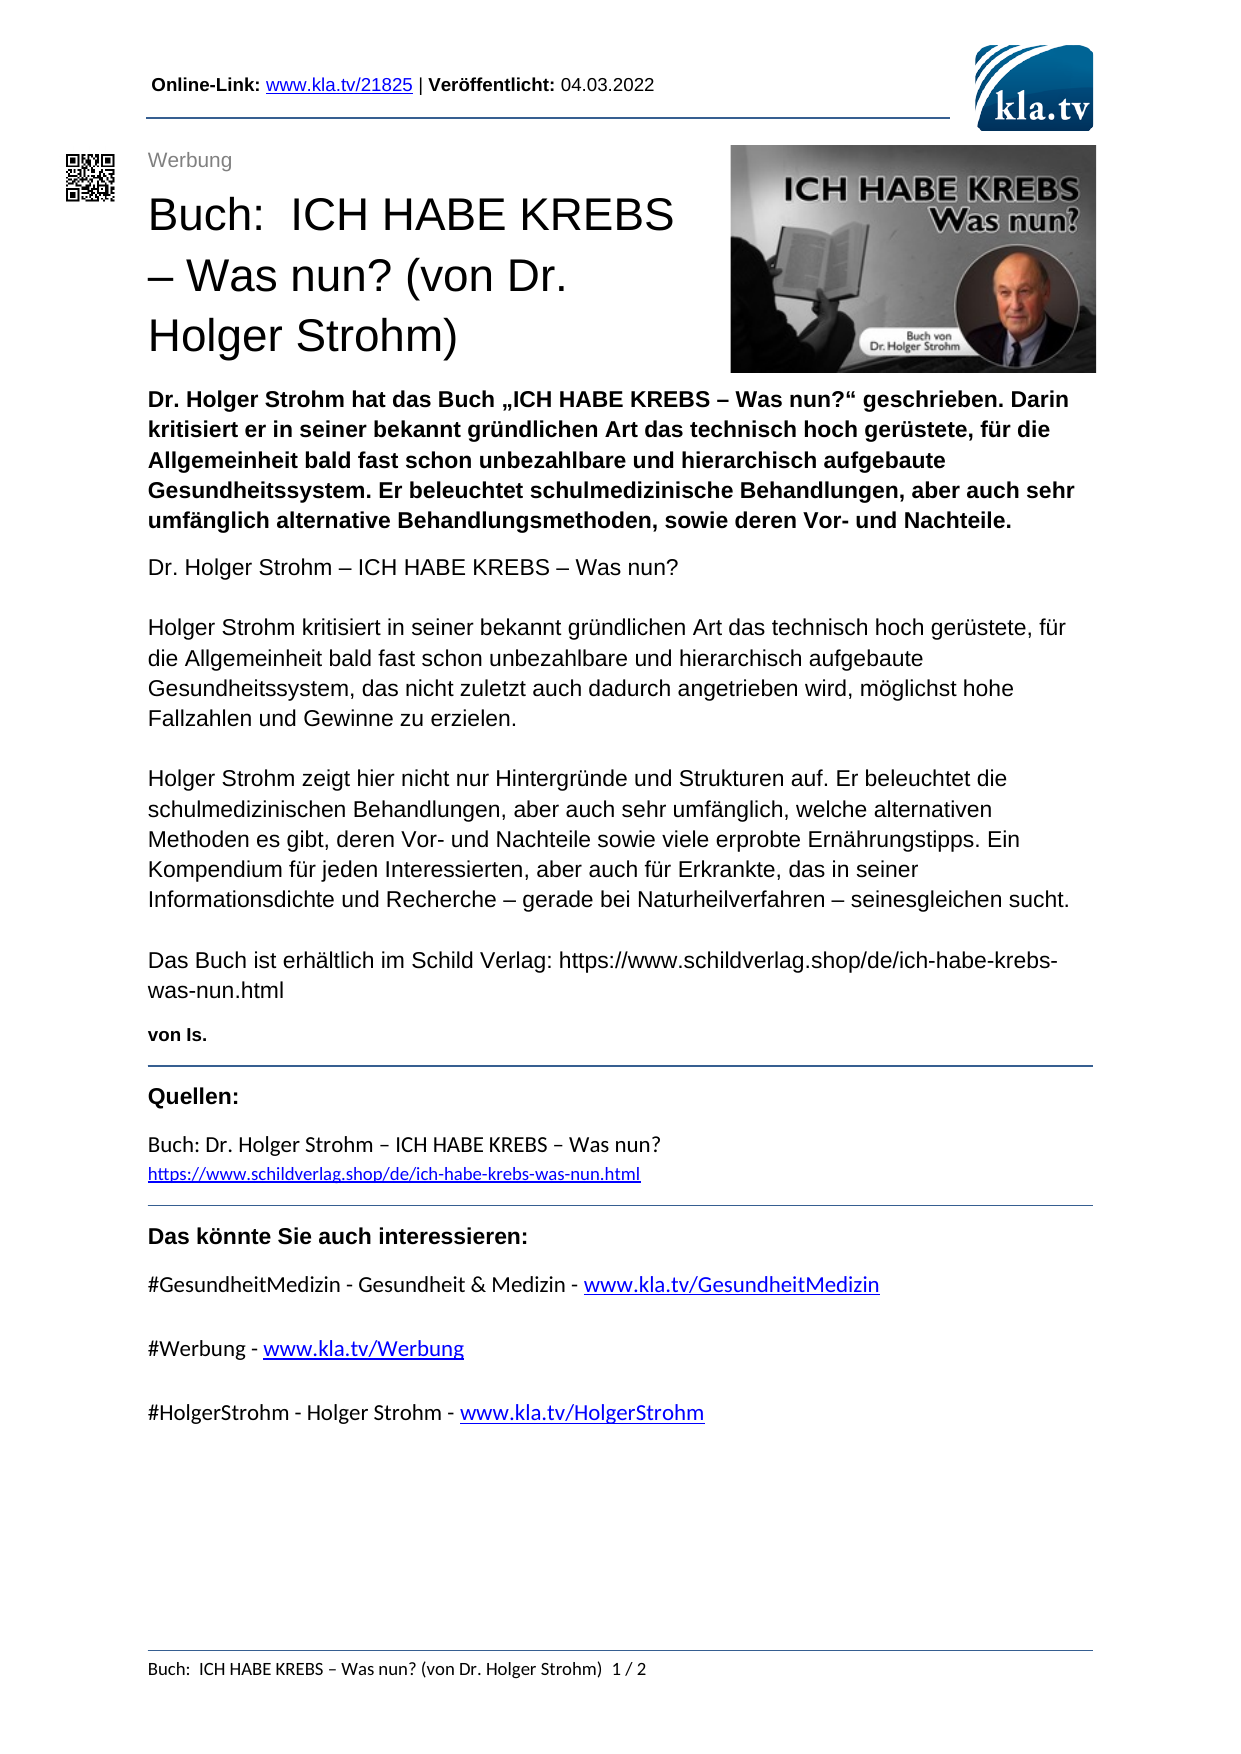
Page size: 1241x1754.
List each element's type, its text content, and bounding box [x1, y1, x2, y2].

text Dr. Holger Strohm hat das Buch „ICH HABE KREBS – Was nun?“ geschrieben. Darin kritisiert er in seiner bekannt gründlichen Art das technisch hoch gerüstete, für die Allgemeinheit bald fast schon unbezahlbare und hierarchisch aufgebaute Gesundheitssystem. Er beleuchtet schulmedizinische Behandlungen, aber auch sehr umfänglich alternative Behandlungsmethoden, sowie deren Vor- und Nachteile. [148, 386, 1093, 533]
text Buch: ICH HABE KREBS – Was nun? (von Dr. Holger Strohm) [148, 188, 1093, 362]
text Buch: Dr. Holger Strohm – ICH HABE KREBS – Was nun? https://www.schildverlag.shop/de/ich-habe-krebs-was-nun.html [148, 1130, 1093, 1184]
text Das könnte Sie auch interessieren: [148, 1206, 1093, 1249]
text Dr. Holger Strohm – ICH HABE KREBS – Was nun? Holger Strohm kritisiert in seiner bekannt gründlichen Art das technisch hoch gerüstete, für die Allgemeinheit bald fast schon unbezahlbare und hierarchisch aufgebaute Gesundheitssystem, das nicht zuletzt auch dadurch angetrieben wird, möglichst hohe Fallzahlen und Gewinne zu erzielen. Holger Strohm zeigt hier nicht nur Hintergründe und Strukturen auf. Er beleuchtet die schulmedizinischen Behandlungen, aber auch sehr umfänglich, welche alternativen Methoden es gibt, deren Vor- und Nachteile sowie viele erprobte Ernährungstipps. Ein Kompendium für jeden Interessierten, aber auch für Erkrankte, das in seiner Informationsdichte und Recherche – gerade bei Naturheilverfahren – seinesgleichen sucht. Das Buch ist erhältlich im Schild Verlag: https://www.schildverlag.shop/de/ich-habe-krebs-was-nun.html [148, 554, 1093, 1003]
text Quellen: [148, 1067, 1093, 1110]
text #GesundheitMedizin - Gesundheit & Medizin - www.kla.tv/GesundheitMedizin #Werbung - www.kla.tv/Werbung #HolgerStrohm - Holger Strohm - www.kla.tv/HolgerStrohm [148, 1270, 1093, 1427]
text von Is. [148, 1024, 1093, 1045]
text Werbung [148, 148, 1093, 172]
